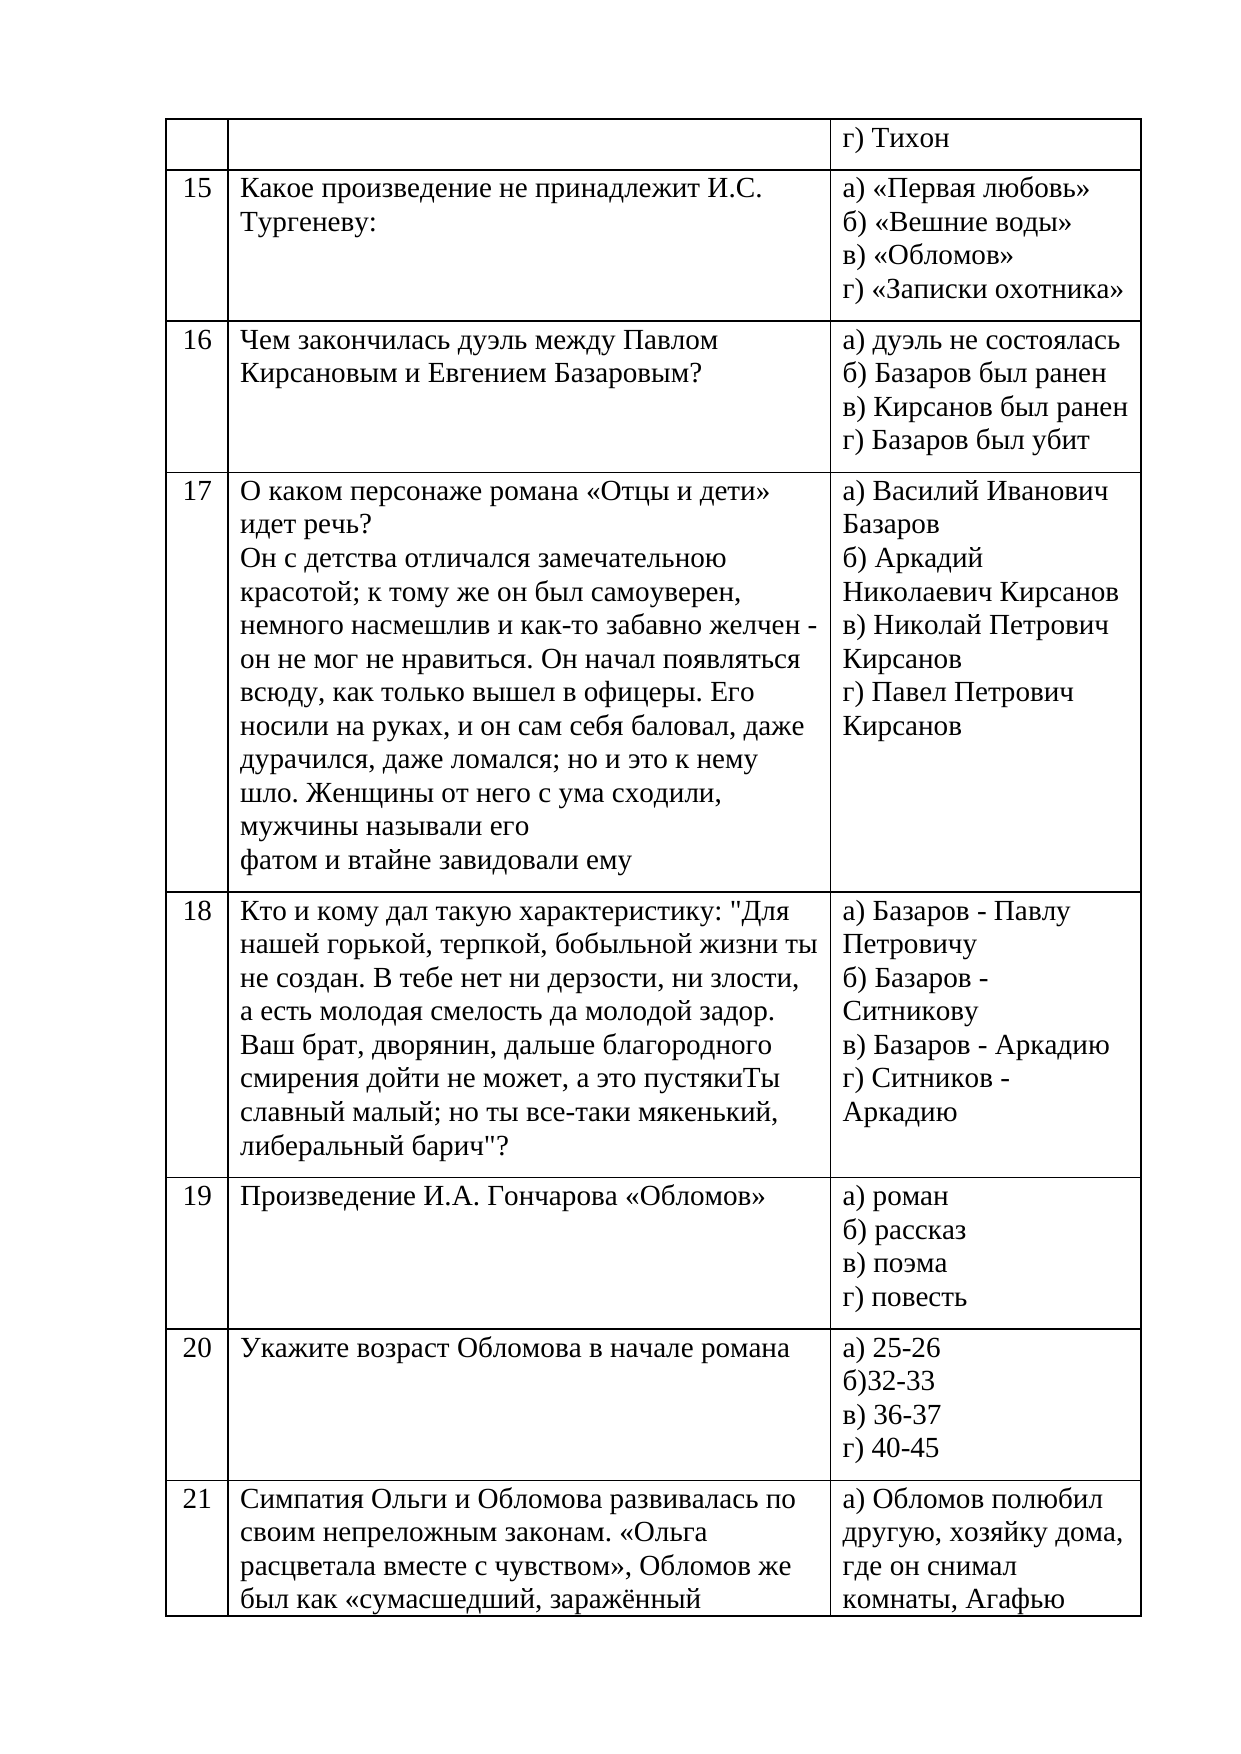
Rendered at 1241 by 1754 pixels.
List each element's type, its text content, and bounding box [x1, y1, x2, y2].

table_cell 17 [167, 473, 227, 891]
table_cell а) роман б) рассказ в) поэма г) повесть [831, 1178, 1140, 1328]
table_cell 15 [167, 171, 227, 320]
table_cell 20 [167, 1330, 227, 1479]
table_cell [229, 1481, 830, 1615]
table_cell 14 [167, 120, 227, 169]
table_cell 16 [167, 322, 227, 472]
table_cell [831, 120, 1140, 169]
table_cell Чем закончилась дуэль между Павлом Кирсановым и Евгением Базаровым? [229, 322, 830, 472]
table_cell а) 25-26 б)32-33 в) 36-37 г) 40-45 [831, 1330, 1140, 1479]
table_cell Кто и кому дал такую характеристику: "Для нашей горькой, терпкой, бобыльной жизни ты не создан. В тебе нет ни дерзости, ни злости, а есть молодая смелость да молодой задор. Ваш брат, дворянин, дальше благородного смирения дойти не может, а это пустякиТы славный малый; но ты все-таки мякенький, либеральный барич"? [229, 893, 830, 1177]
table_cell О каком персонаже романа «Отцы и дети» идет речь? Он с детства отличался замечательною красотой; к тому же он был самоуверен, немного насмешлив и как-то забавно желчен - он не мог не нравиться. Он начал появляться всюду, как только вышел в офицеры. Его носили на руках, и он сам себя баловал, даже дурачился, даже ломался; но и это к нему шло. Женщины от него с ума сходили, мужчины называли его фатом и втайне завидовали ему [229, 473, 830, 891]
table_cell Укажите возраст Обломова в начале романа [229, 1330, 830, 1479]
table_cell а) Базаров - Павлу Петровичу б) Базаров - Ситникову в) Базаров - Аркадию г) Ситников - Аркадию [831, 893, 1140, 1177]
table_cell Произведение И.А. Гончарова «Обломов» [229, 1178, 830, 1328]
table_cell 19 [167, 1178, 227, 1328]
table_cell 18 [167, 893, 227, 1177]
table_cell Какое произведение не принадлежит И.С. Тургеневу: [229, 171, 830, 320]
table_cell а) Василий Иванович Базаров б) Аркадий Николаевич Кирсанов в) Николай Петрович Кирсанов г) Павел Петрович Кирсанов [831, 473, 1140, 891]
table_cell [831, 1481, 1140, 1615]
table_cell а) «Первая любовь» б) «Вешние воды» в) «Обломов» г) «Записки охотника» [831, 171, 1140, 320]
table_cell а) дуэль не состоялась б) Базаров был ранен в) Кирсанов был ранен г) Базаров был убит [831, 322, 1140, 472]
table_cell 21 [167, 1481, 227, 1615]
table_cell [229, 120, 830, 169]
